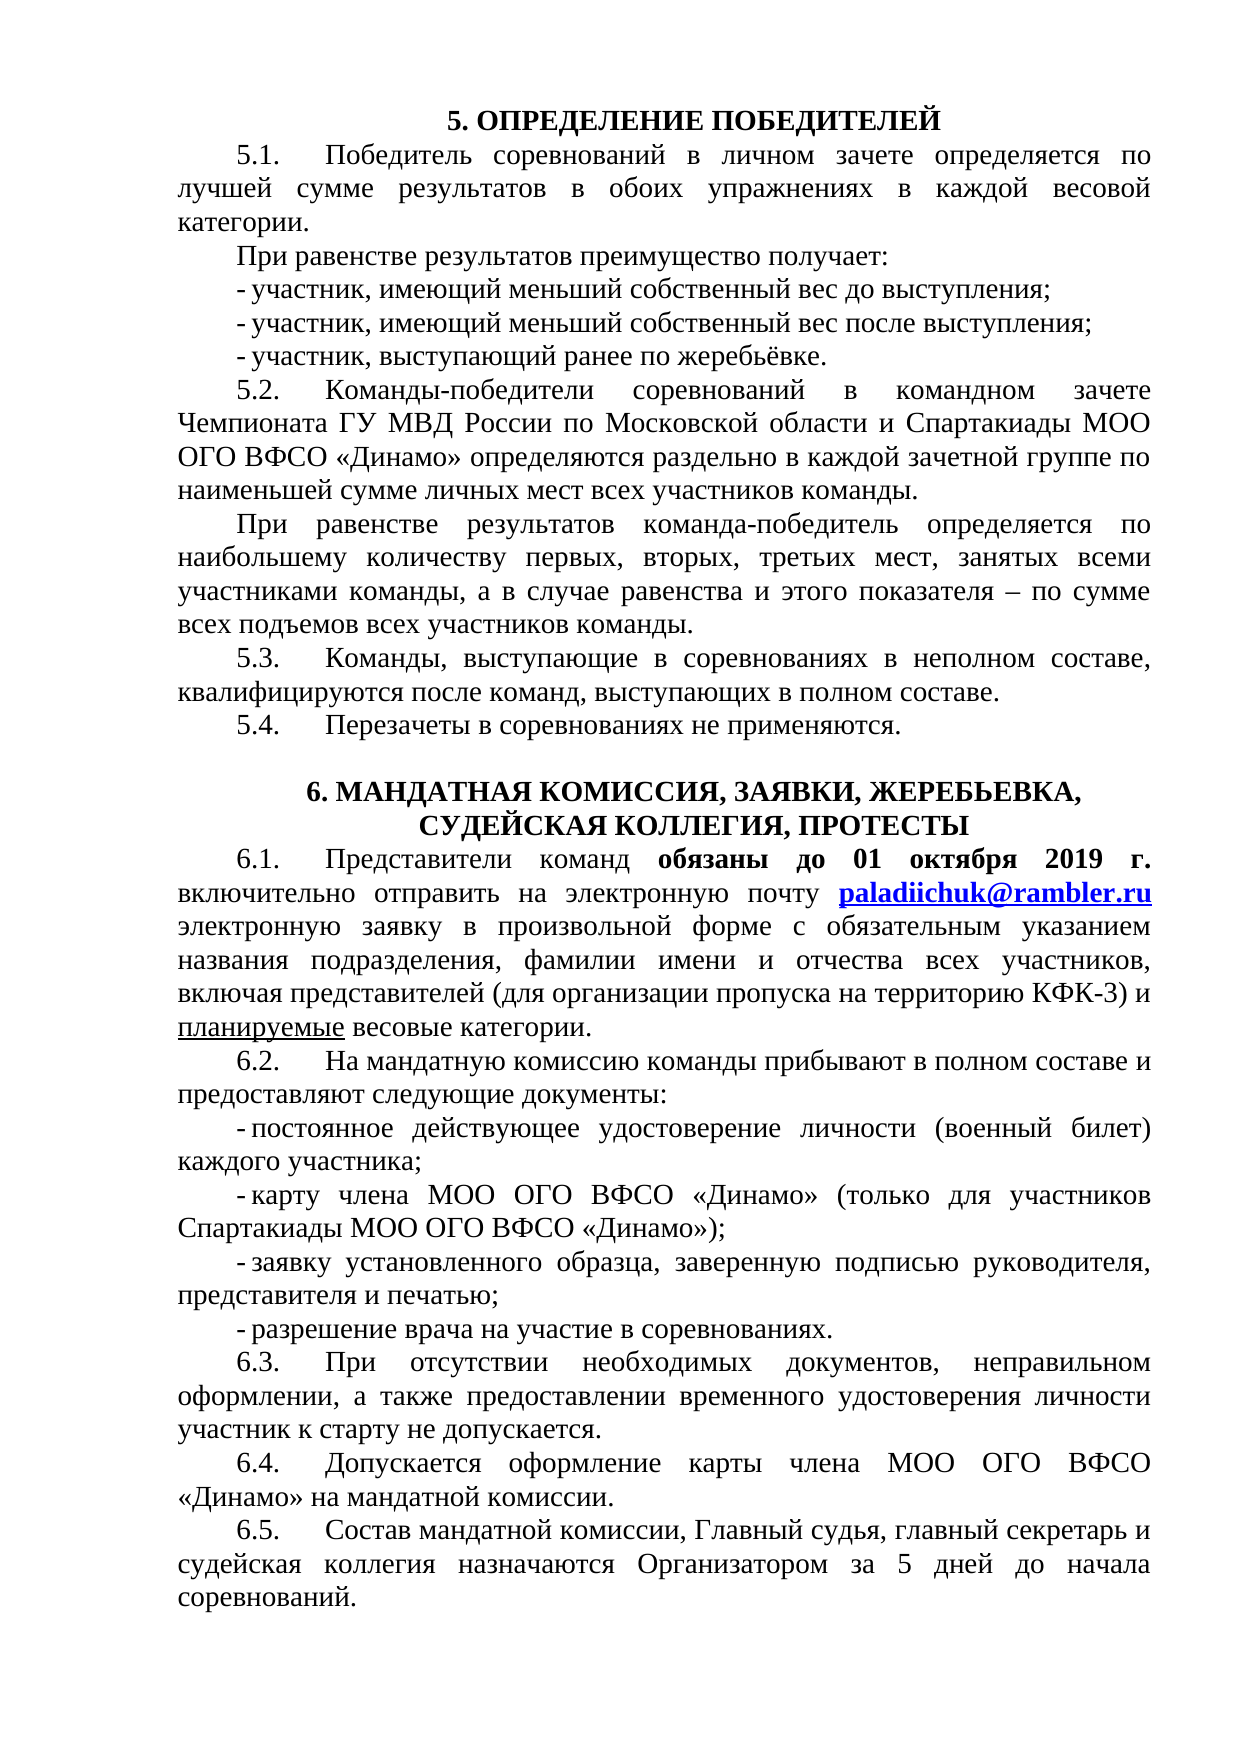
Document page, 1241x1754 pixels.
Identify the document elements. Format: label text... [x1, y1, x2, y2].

text - участник, имеющий меньший собственный вес после выступления; [177, 305, 1152, 338]
text 6.2. На мандатную комиссию команды прибывают в полном составе и предоставляют следующие документы: [177, 1043, 1152, 1110]
text 6. МАНДАТНАЯ КОМИССИЯ, ЗАЯВКИ, ЖЕРЕБЬЕВКА, [177, 774, 1152, 808]
text - заявку установленного образца, заверенную подписью руководителя, представителя и печатью; [177, 1244, 1152, 1311]
text 5.2. Команды-победители соревнований в командном зачете Чемпионата ГУ МВД России по Московской области и Спартакиады МОО ОГО ВФСО «Динамо» определяются раздельно в каждой зачетной группе по наименьшей сумме личных мест всех участников команды. [177, 372, 1152, 506]
text При равенстве результатов команда-победитель определяется по наибольшему количеству первых, вторых, третьих мест, занятых всеми участниками команды, а в случае равенства и этого показателя – по сумме всех подъемов всех участников команды. [177, 506, 1152, 640]
text При равенстве результатов преимущество получает: [177, 238, 1152, 271]
text 5.3. Команды, выступающие в соревнованиях в неполном составе, квалифицируются после команд, выступающих в полном составе. [177, 640, 1152, 707]
text 6.4. Допускается оформление карты члена МОО ОГО ВФСО «Динамо» на мандатной комиссии. [177, 1445, 1152, 1512]
text - участник, имеющий меньший собственный вес до выступления; [177, 271, 1152, 305]
text 5. ОПРЕДЕЛЕНИЕ ПОБЕДИТЕЛЕЙ [177, 103, 1152, 137]
text - разрешение врача на участие в соревнованиях. [177, 1311, 1152, 1344]
text - постоянное действующее удостоверение личности (военный билет) каждого участника; [177, 1110, 1152, 1177]
text 6.1. Представители команд обязаны до 01 октября 2019 г. включительно отправить на электронную почту paladiichuk@rambler.ru электронную заявку в произвольной форме с обязательным указанием названия подразделения, фамилии имени и отчества всех участников, включая представителей (для организации пропуска на территорию КФК-3) и планируемые весовые категории. [177, 841, 1152, 1043]
text СУДЕЙСКАЯ КОЛЛЕГИЯ, ПРОТЕСТЫ [177, 808, 1152, 841]
text 5.1. Победитель соревнований в личном зачете определяется по лучшей сумме результатов в обоих упражнениях в каждой весовой категории. [177, 137, 1152, 238]
text - участник, выступающий ранее по жеребьёвке. [177, 338, 1152, 372]
text - карту члена МОО ОГО ВФСО «Динамо» (только для участников Спартакиады МОО ОГО ВФСО «Динамо»); [177, 1177, 1152, 1244]
text 5.4. Перезачеты в соревнованиях не применяются. [177, 707, 1152, 741]
text 6.5. Состав мандатной комиссии, Главный судья, главный секретарь и судейская коллегия назначаются Организатором за 5 дней до начала соревнований. [177, 1512, 1152, 1613]
text 6.3. При отсутствии необходимых документов, неправильном оформлении, а также предоставлении временного удостоверения личности участник к старту не допускается. [177, 1344, 1152, 1445]
